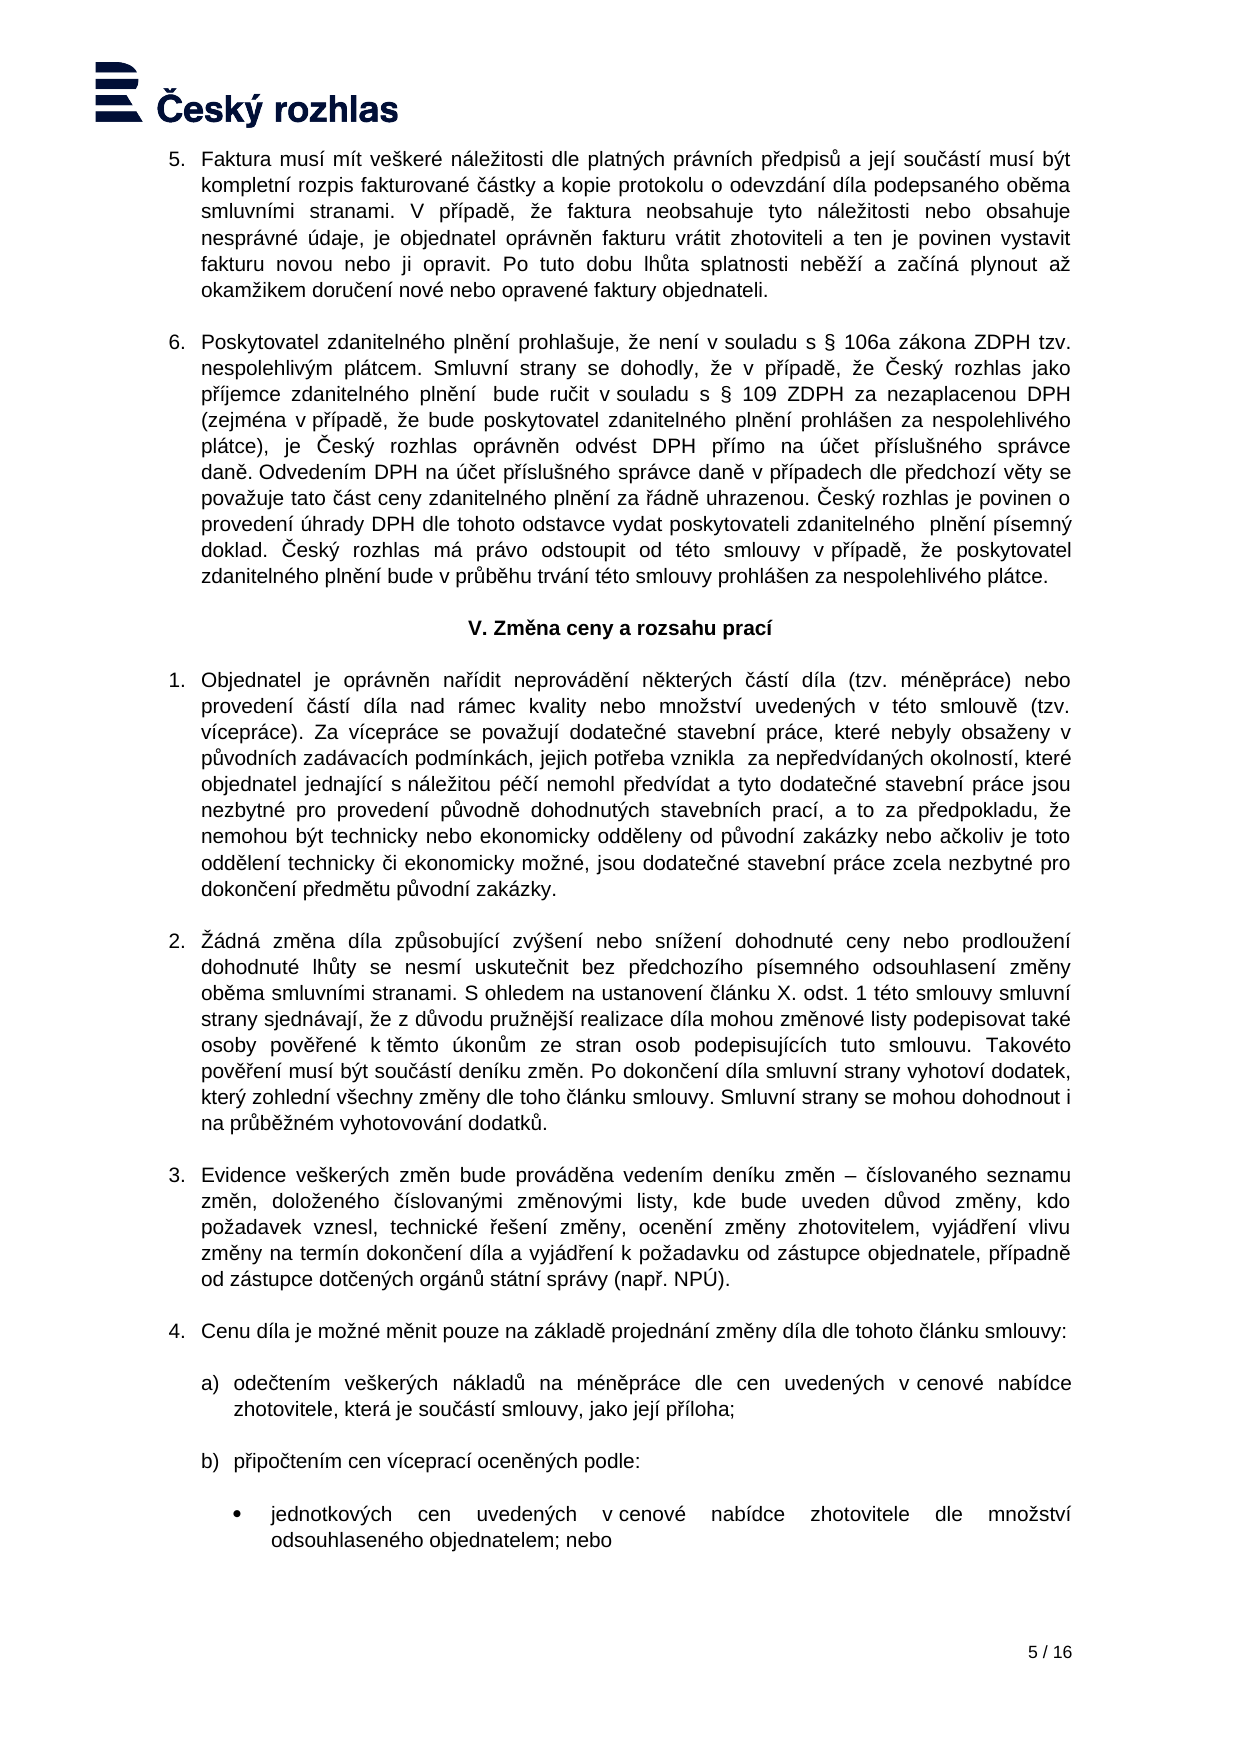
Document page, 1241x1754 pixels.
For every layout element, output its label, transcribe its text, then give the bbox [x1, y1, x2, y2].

list Faktura musí mít veškeré náležitosti dle platných právních předpisů a její součástí musí být kompletní rozpis fakturované částky a kopie protokolu o odevzdání díla podepsaného oběma smluvními stranami. V případě, že faktura neobsahuje tyto náležitosti nebo obsahuje nesprávné údaje, je objednatel oprávněn fakturu vrátit zhotoviteli a ten je povinen vystavit fakturu novou nebo ji opravit. Po tuto dobu lhůta splatnosti neběží a začíná plynout až okamžikem doručení nové nebo opravené faktury objednateli. [168, 146, 1072, 302]
list odečtením veškerých nákladů na méněpráce dle cen uvedených v cenové nabídce zhotovitele, která je součástí smlouvy, jako její příloha; [201, 1370, 1072, 1422]
list Poskytovatel zdanitelného plnění prohlašuje, že není v souladu s § 106a zákona ZDPH tzv. nespolehlivým plátcem. Smluvní strany se dohodly, že v případě, že Český rozhlas jako příjemce zdanitelného plnění bude ručit v souladu s § 109 ZDPH za nezaplacenou DPH (zejména v případě, že bude poskytovatel zdanitelného plnění prohlášen za nespolehlivého plátce), je Český rozhlas oprávněn odvést DPH přímo na účet příslušného správce daně. Odvedením DPH na účet příslušného správce daně v případech dle předchozí věty se považuje tato část ceny zdanitelného plnění za řádně uhrazenou. Český rozhlas je povinen o provedení úhrady DPH dle tohoto odstavce vydat poskytovateli zdanitelného plnění písemný doklad. Český rozhlas má právo odstoupit od této smlouvy v případě, že poskytovatel zdanitelného plnění bude v průběhu trvání této smlouvy prohlášen za nespolehlivého plátce. [168, 328, 1072, 589]
list Evidence veškerých změn bude prováděna vedením deníku změn – číslovaného seznamu změn, doloženého číslovanými změnovými listy, kde bude uveden důvod změny, kdo požadavek vznesl, technické řešení změny, ocenění změny zhotovitelem, vyjádření vlivu změny na termín dokončení díla a vyjádření k požadavku od zástupce objednatele, případně od zástupce dotčených orgánů státní správy (např. NPÚ). [168, 1162, 1072, 1292]
list připočtením cen víceprací oceněných podle: [201, 1448, 1072, 1474]
picture [95, 62, 398, 128]
list jednotkových cen uvedených v cenové nabídce zhotovitele dle množství odsouhlaseného objednatelem; nebo [233, 1500, 1072, 1552]
list Objednatel je oprávněn nařídit neprovádění některých částí díla (tzv. méněpráce) nebo provedení částí díla nad rámec kvality nebo množství uvedených v této smlouvě (tzv. vícepráce). Za vícepráce se považují dodatečné stavební práce, které nebyly obsaženy v původních zadávacích podmínkách, jejich potřeba vznikla za nepředvídaných okolností, které objednatel jednající s náležitou péčí nemohl předvídat a tyto dodatečné stavební práce jsou nezbytné pro provedení původně dohodnutých stavebních prací, a to za předpokladu, že nemohou být technicky nebo ekonomicky odděleny od původní zakázky nebo ačkoliv je toto oddělení technicky či ekonomicky možné, jsou dodatečné stavební práce zcela nezbytné pro dokončení předmětu původní zakázky. [168, 667, 1072, 901]
list Cenu díla je možné měnit pouze na základě projednání změny díla dle tohoto článku smlouvy: [168, 1318, 1072, 1344]
list Žádná změna díla způsobující zvýšení nebo snížení dohodnuté ceny nebo prodloužení dohodnuté lhůty se nesmí uskutečnit bez předchozího písemného odsouhlasení změny oběma smluvními stranami. S ohledem na ustanovení článku X. odst. 1 této smlouvy smluvní strany sjednávají, že z důvodu pružnější realizace díla mohou změnové listy podepisovat také osoby pověřené k těmto úkonům ze stran osob podepisujících tuto smlouvu. Takovéto pověření musí být součástí deníku změn. Po dokončení díla smluvní strany vyhotoví dodatek, který zohlední všechny změny dle toho článku smlouvy. Smluvní strany se mohou dohodnout i na průběžném vyhotovování dodatků. [168, 927, 1072, 1136]
subtitle Změna ceny a rozsahu prací [168, 615, 1072, 641]
